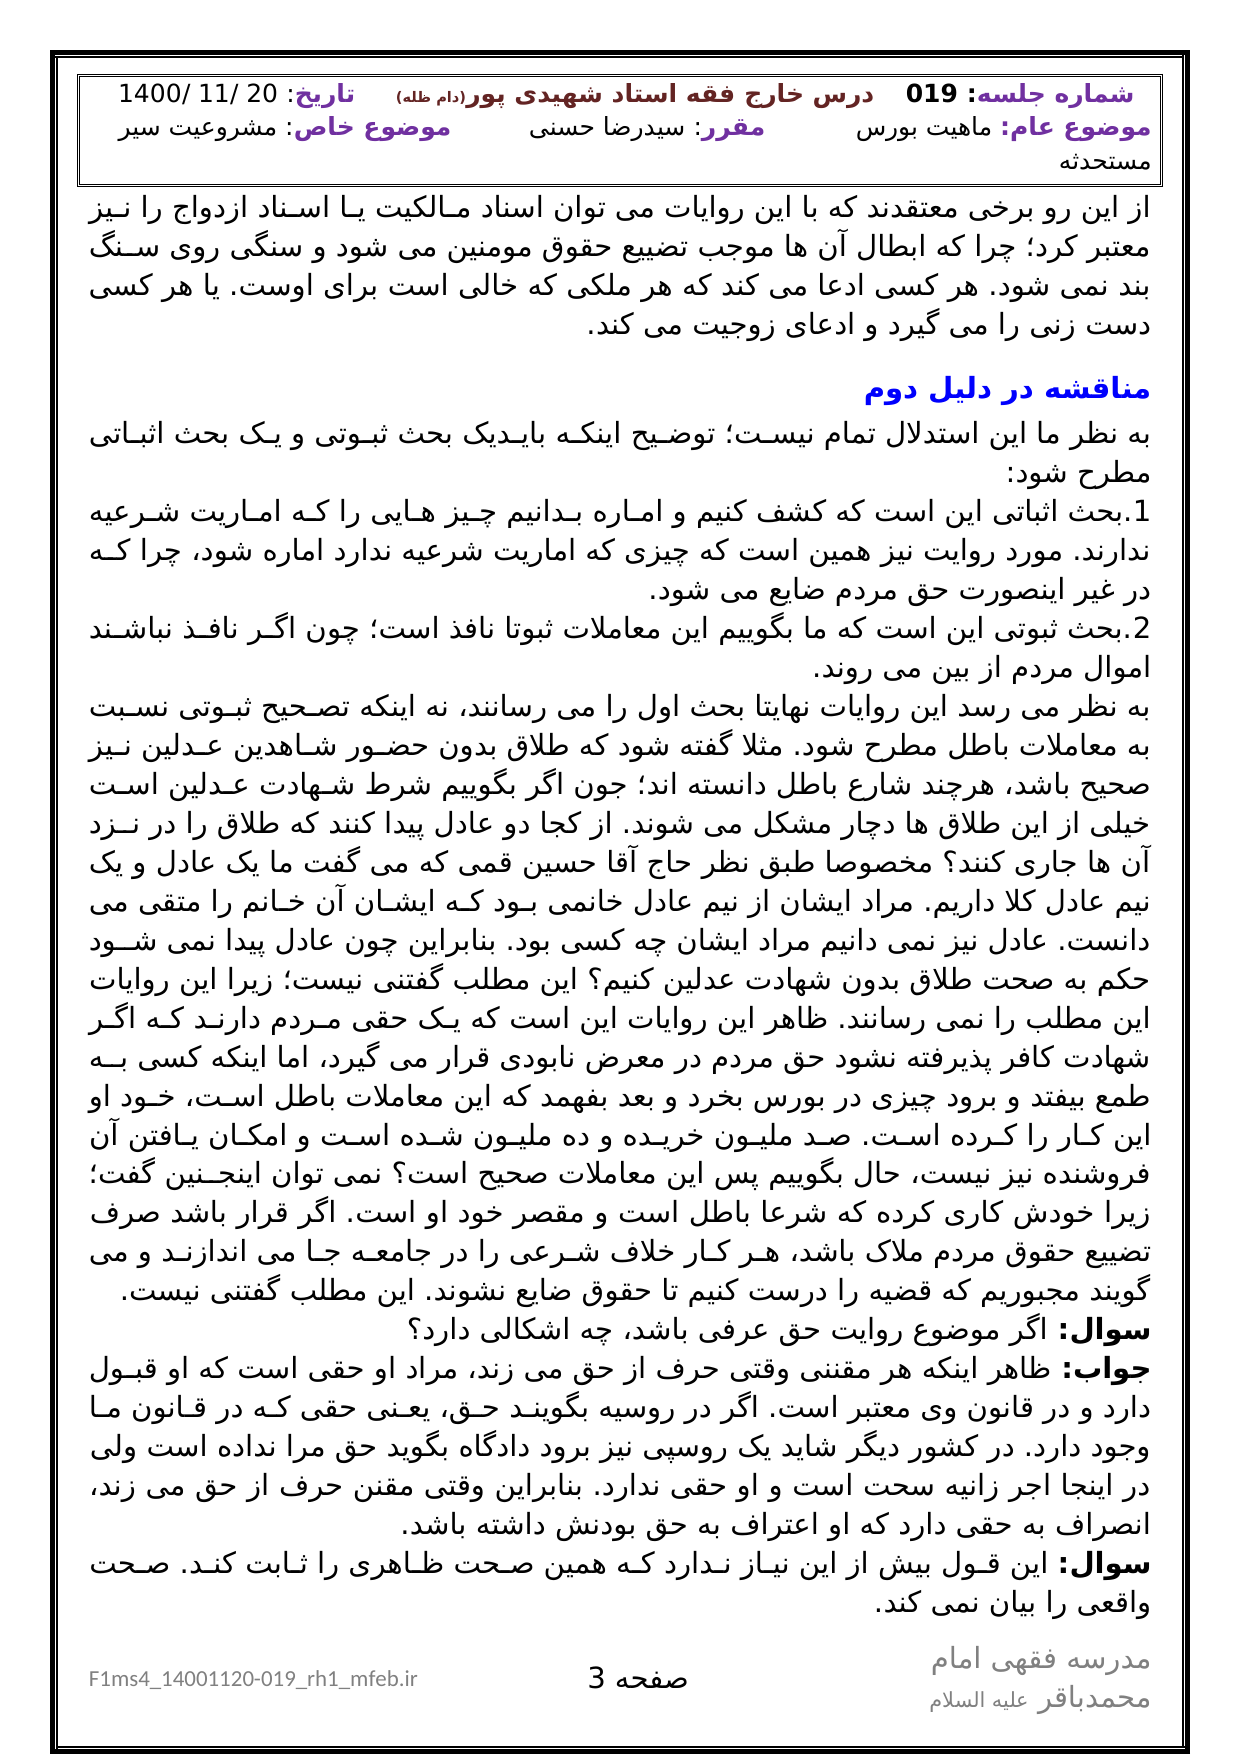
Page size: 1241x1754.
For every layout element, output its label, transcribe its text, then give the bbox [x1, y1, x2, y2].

subtitle مناقشه در دلیل دوم [89, 371, 1152, 405]
text 2.بحث ثبوتی این است که ما بگوییم این معاملات ثبوتا نافذ است؛ چون اگر نافذ نباشند اموال مردم از بین می روند. [89, 611, 1152, 684]
text از این رو برخی معتقدند که با این روایات می توان اسناد مالکیت یا اسناد ازدواج را نیز معتبر کرد؛ چرا که ابطال آن ها موجب تضییع حقوق مومنین می شود و سنگی روی سنگ بند نمی شود. هر کسی ادعا می کند که هر ملکی که خالی است برای اوست. یا هر کسی دست زنی را می گیرد و ادعای زوجیت می کند. [89, 191, 1152, 341]
text به نظر می رسد این روایات نهایتا بحث اول را می رسانند، نه اینکه تصحیح ثبوتی نسبت به معاملات باطل مطرح شود. مثلا گفته شود که طلاق بدون حضور شاهدین عدلین نیز صحیح باشد، هرچند شارع باطل دانسته اند؛ جون اگر بگوییم شرط شهادت عدلین است خیلی از این طلاق ها دچار مشکل می شوند. از کجا دو عادل پیدا کنند که طلاق را در نزد آن ها جاری کنند؟ مخصوصا طبق نظر حاج آقا حسین قمی که می گفت ما یک عادل و یک نیم عادل کلا داریم. مراد ایشان از نیم عادل خانمی بود که ایشان آن خانم را متقی می دانست. عادل نیز نمی دانیم مراد ایشان چه کسی بود. بنابراین چون عادل پیدا نمی شود حکم به صحت طلاق بدون شهادت عدلین کنیم؟ این مطلب گفتنی نیست؛ زیرا این روایات این مطلب را نمی رسانند. ظاهر این روایات این است که یک حقی مردم دارند که اگر شهادت کافر پذیرفته نشود حق مردم در معرض نابودی قرار می گیرد، اما اینکه کسی به طمع بیفتد و برود چیزی در بورس بخرد و بعد بفهمد که این معاملات باطل است، خود او این کار را کرده است. صد ملیون خریده و ده ملیون شده است و امکان یافتن آن فروشنده نیز نیست، حال بگوییم پس این معاملات صحیح است؟ نمی توان اینجنین گفت؛ زیرا خودش کاری کرده که شرعا باطل است و مقصر خود او است. اگر قرار باشد صرف تضییع حقوق مردم ملاک باشد، هر کار خلاف شرعی را در جامعه جا می اندازند و می گویند مجبوریم که قضیه را درست کنیم تا حقوق ضایع نشوند. این مطلب گفتنی نیست. [89, 689, 1152, 1308]
text 1.بحث اثباتی این است که کشف کنیم و اماره بدانیم چیز هایی را که اماریت شرعیه ندارند. مورد روایت نیز همین است که چیزی که اماریت شرعیه ندارد اماره شود، چرا که در غیر اینصورت حق مردم ضایع می شود. [89, 494, 1152, 606]
text به نظر ما این استدلال تمام نیست؛ توضیح اینکه بایدیک بحث ثبوتی و یک بحث اثباتی مطرح شود: [89, 417, 1152, 489]
text سوال: این قول بیش از این نیاز ندارد که همین صحت ظاهری را ثابت کند. صحت واقعی را بیان نمی کند. [89, 1546, 1152, 1619]
text جواب: ظاهر اینکه هر مقننی وقتی حرف از حق می زند، مراد او حقی است که او قبول دارد و در قانون وی معتبر است. اگر در روسیه بگویند حق، یعنی حقی که در قانون ما وجود دارد. در کشور دیگر شاید یک روسپی نیز برود دادگاه بگوید حق مرا نداده است ولی در اینجا اجر زانیه سحت است و او حقی ندارد. بنابراین وقتی مقنن حرف از حق می زند، انصراف به حقی دارد که او اعتراف به حق بودنش داشته باشد. [89, 1352, 1152, 1541]
text سوال: اگر موضوع روایت حق عرفی باشد، چه اشکالی دارد؟ [89, 1313, 1152, 1347]
